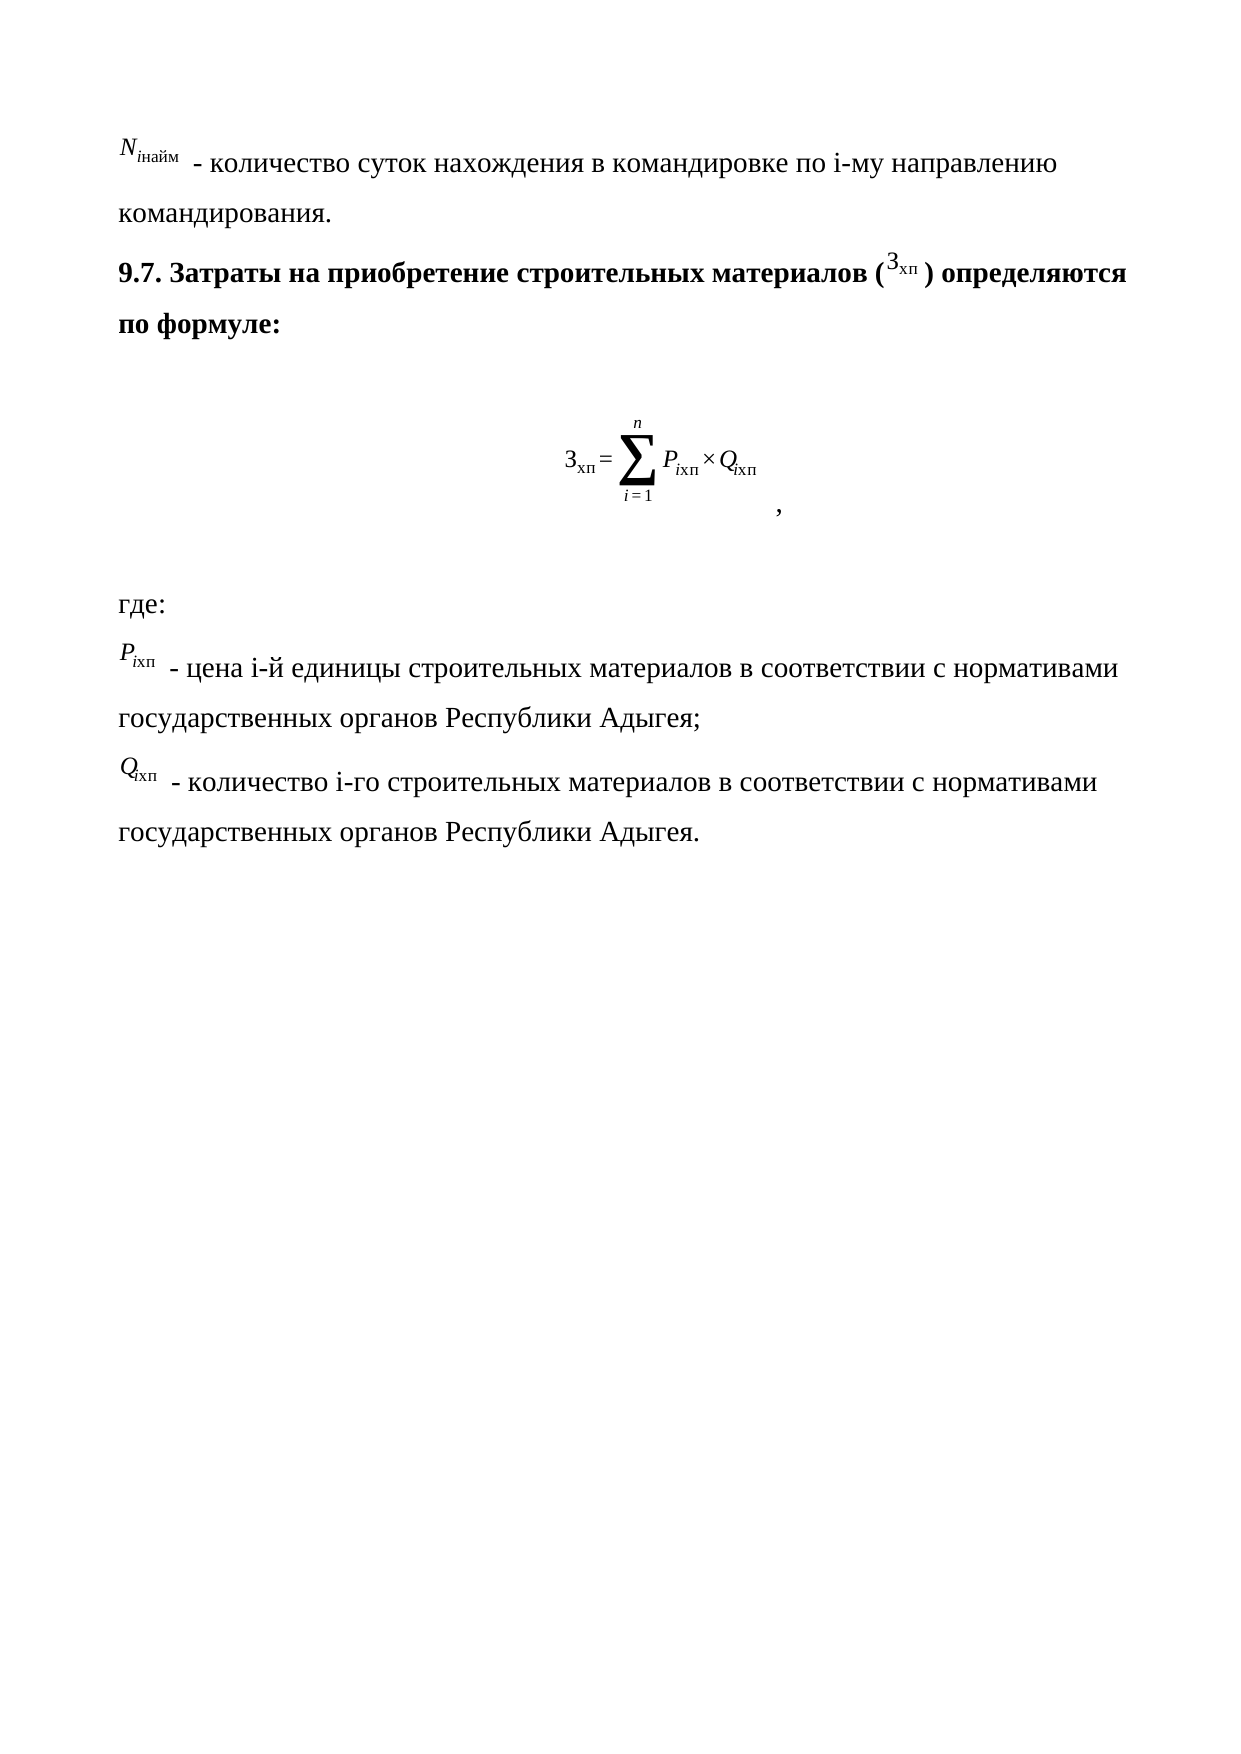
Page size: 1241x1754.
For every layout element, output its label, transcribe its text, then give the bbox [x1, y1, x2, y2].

text 9.7. Затраты на приобретение строительных материалов () определяются по формуле: [118, 245, 1152, 339]
text - цена i-й единицы строительных материалов в соответствии с нормативами государственных органов Республики Адыгея; [118, 636, 1152, 733]
text - количество i-го строительных материалов в соответствии с нормативами государственных органов Республики Адыгея. [118, 750, 1152, 847]
text где: [118, 586, 1152, 619]
text , [118, 406, 1152, 519]
text - количество суток нахождения в командировке по i-му направлению командирования. [118, 131, 1152, 228]
